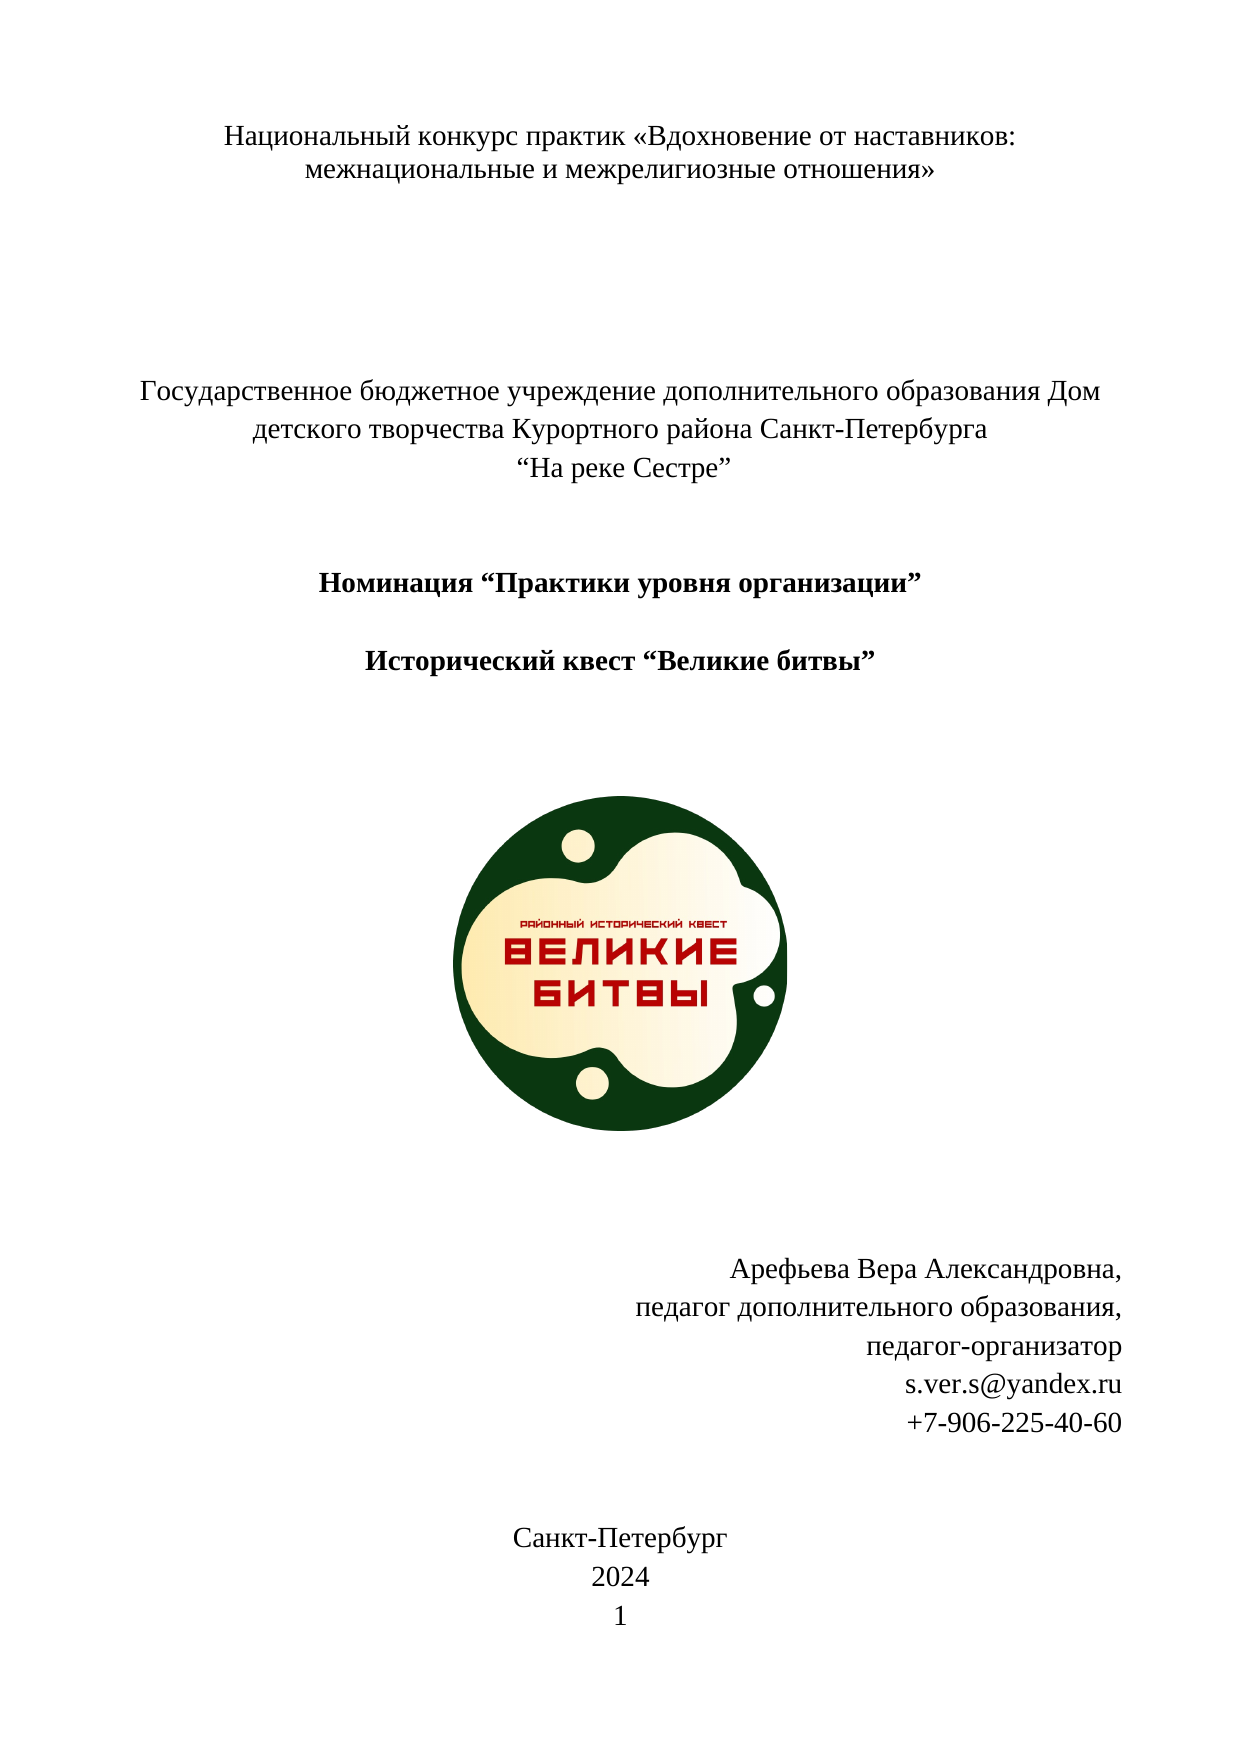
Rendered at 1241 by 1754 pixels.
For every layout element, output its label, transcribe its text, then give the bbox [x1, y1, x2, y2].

text Национальный конкурс практик «Вдохновение от наставников: [118, 118, 1122, 152]
text Номинация “Практики уровня организации” [118, 566, 1122, 599]
picture [453, 796, 788, 1131]
text Санкт-Петербург [118, 1521, 1122, 1554]
text Исторический квест “Великие битвы” [118, 643, 1122, 676]
text педагог-организатор [118, 1328, 1122, 1361]
text межнациональные и межрелигиозные отношения» [118, 152, 1122, 185]
text s.ver.s@yandex.ru [118, 1366, 1122, 1400]
text +7-906-225-40-60 [118, 1405, 1122, 1438]
text педагог дополнительного образования, [118, 1289, 1122, 1323]
text 1 [118, 1598, 1122, 1631]
text 2024 [118, 1559, 1122, 1593]
text Государственное бюджетное учреждение дополнительного образования Дом детского творчества Курортного района Санкт-Петербурга [118, 373, 1122, 445]
text Арефьева Вера Александровна, [118, 1251, 1122, 1284]
text “На реке Сестре” [118, 450, 1122, 483]
